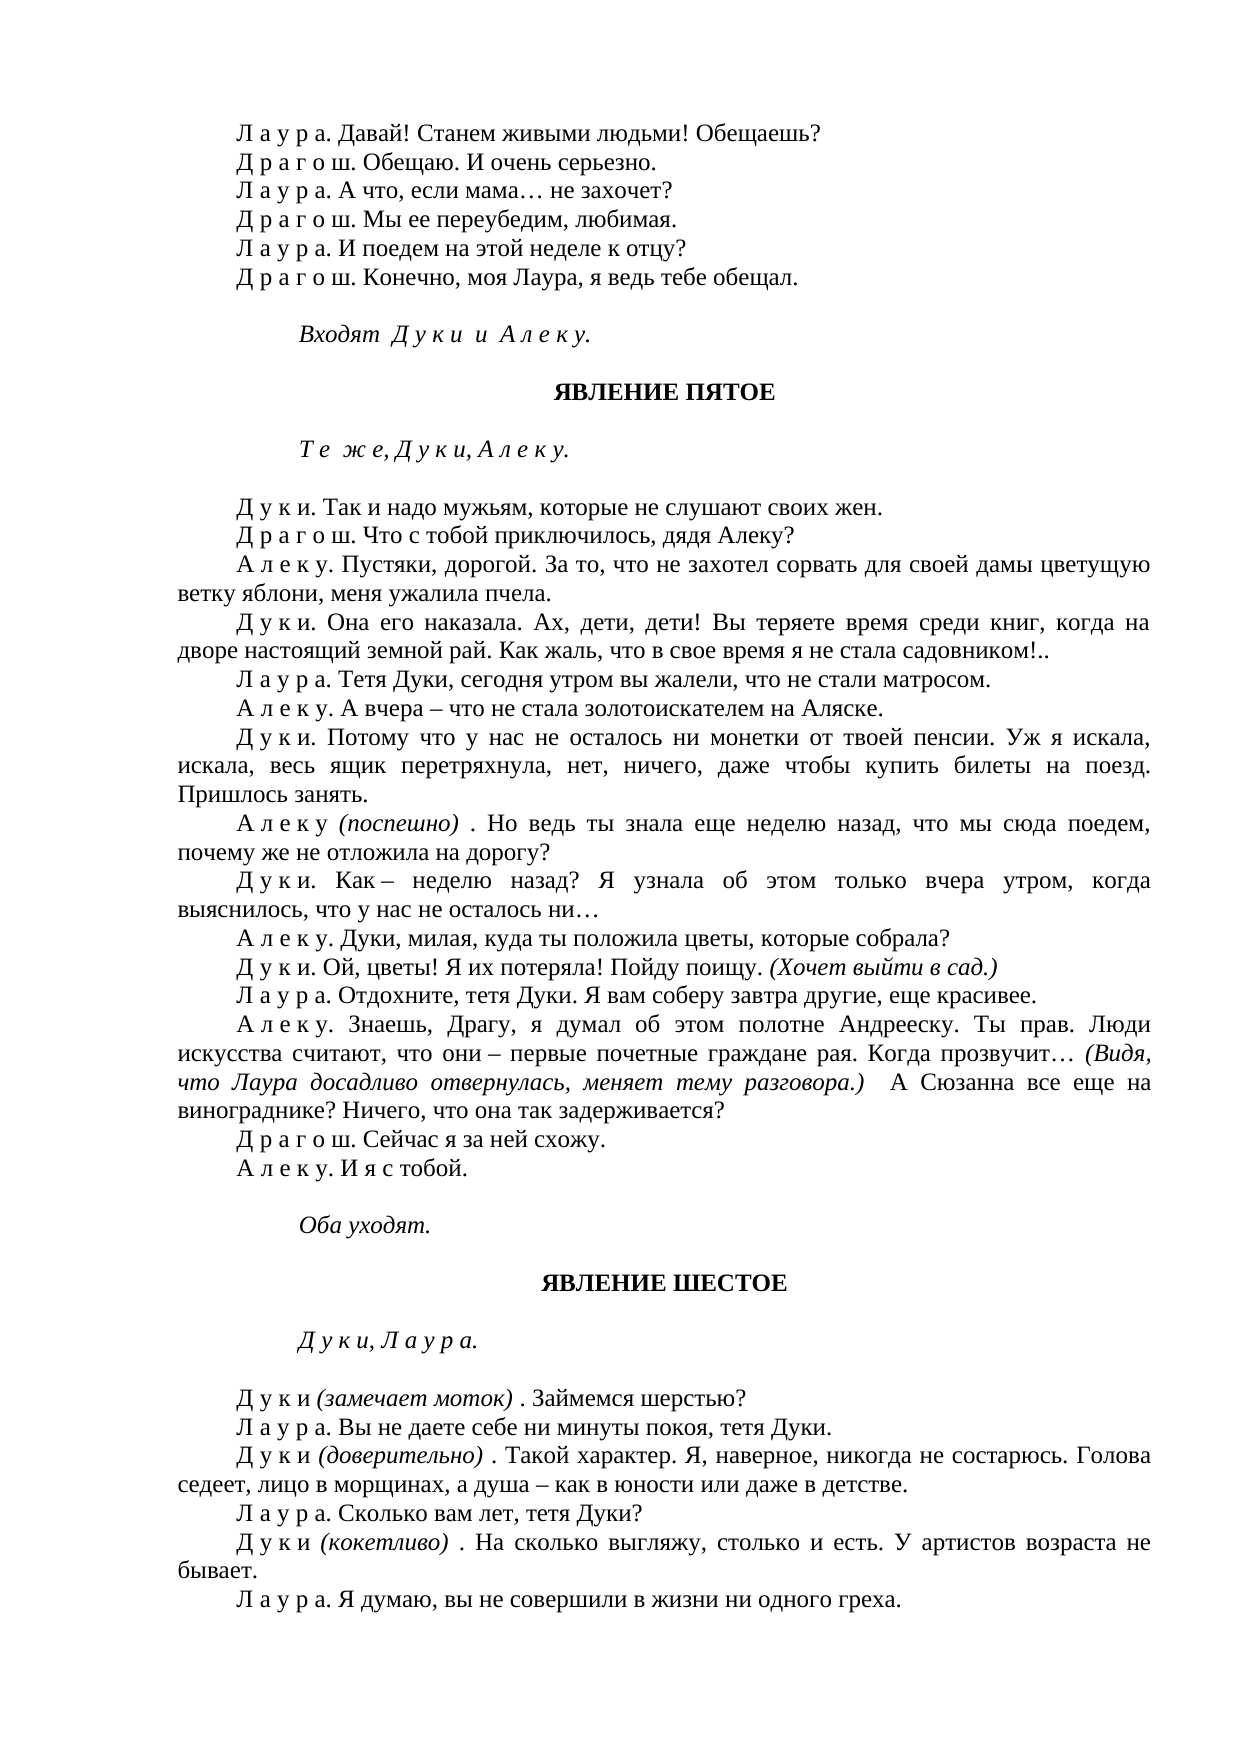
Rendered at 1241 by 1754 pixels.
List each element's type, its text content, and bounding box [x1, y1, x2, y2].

text Л а у р а. А что, если мама… не захочет? [177, 176, 1152, 204]
text А л е к у. А вчера – что не стала золотоискателем на Аляске. [177, 693, 1152, 722]
text Т е ж е, Д у к и, А л е к у. [177, 434, 1152, 463]
text Д р а г о ш. Что с тобой приключилось, дядя Алеку? [177, 521, 1152, 549]
subtitle ЯВЛЕНИЕ ПЯТОЕ [177, 377, 1152, 406]
subtitle ЯВЛЕНИЕ ШЕСТОЕ [177, 1268, 1152, 1297]
text Д у к и. Ой, цветы! Я их потеряла! Пойду поищу. (Хочет выйти в сад.) [177, 952, 1152, 981]
text Д р а г о ш. Мы ее переубедим, любимая. [177, 204, 1152, 233]
text Входят Д у к и и А л е к у. [177, 319, 1152, 348]
text А л е к у. Пустяки, дорогой. За то, что не захотел сорвать для своей дамы цветущую ветку яблони, меня ужалила пчела. [177, 549, 1152, 607]
text А л е к у. И я с тобой. [177, 1153, 1152, 1182]
text А л е к у. Знаешь, Драгу, я думал об этом полотне Андрееску. Ты прав. Люди искусства считают, что они – первые почетные граждане рая. Когда прозвучит… (Видя, что Лаура досадливо отвернулась, меняет тему разговора.) А Сюзанна все еще на винограднике? Ничего, что она так задерживается? [177, 1009, 1152, 1124]
text А л е к у (поспешно) . Но ведь ты знала еще неделю назад, что мы сюда поедем, почему же не отложила на дорогу? [177, 808, 1152, 866]
text Д р а г о ш. Конечно, моя Лаура, я ведь тебе обещал. [177, 262, 1152, 291]
text А л е к у. Дуки, милая, куда ты положила цветы, которые собрала? [177, 923, 1152, 952]
text Д у к и, Л а у р а. [177, 1326, 1152, 1354]
text Д у к и. Она его наказала. Ах, дети, дети! Вы теряете время среди книг, когда на дворе настоящий земной рай. Как жаль, что в свое время я не стала садовником!.. [177, 607, 1152, 664]
text Д у к и (доверительно) . Такой характер. Я, наверное, никогда не состарюсь. Голова седеет, лицо в морщинах, а душа – как в юности или даже в детстве. [177, 1441, 1152, 1498]
text Л а у р а. Я думаю, вы не совершили в жизни ни одного греха. [177, 1584, 1152, 1613]
text Д у к и. Так и надо мужьям, которые не слушают своих жен. [177, 492, 1152, 521]
text Д р а г о ш. Обещаю. И очень серьезно. [177, 147, 1152, 176]
text Л а у р а. Отдохните, тетя Дуки. Я вам соберу завтра другие, еще красивее. [177, 981, 1152, 1009]
text Д у к и. Потому что у нас не осталось ни монетки от твоей пенсии. Уж я искала, искала, весь ящик перетряхнула, нет, ничего, даже чтобы купить билеты на поезд. Пришлось занять. [177, 722, 1152, 808]
text Д у к и. Как – неделю назад? Я узнала об этом только вчера утром, когда выяснилось, что у нас не осталось ни… [177, 866, 1152, 923]
text Л а у р а. Вы не даете себе ни минуты покоя, тетя Дуки. [177, 1412, 1152, 1441]
text Д у к и (кокетливо) . На сколько выгляжу, столько и есть. У артистов возраста не бывает. [177, 1527, 1152, 1584]
text Оба уходят. [177, 1211, 1152, 1239]
text Л а у р а. Сколько вам лет, тетя Дуки? [177, 1498, 1152, 1527]
text Л а у р а. И поедем на этой неделе к отцу? [177, 233, 1152, 262]
text Л а у р а. Давай! Станем живыми людьми! Обещаешь? [177, 118, 1152, 147]
text Д у к и (замечает моток) . Займемся шерстью? [177, 1383, 1152, 1412]
text Л а у р а. Тетя Дуки, сегодня утром вы жалели, что не стали матросом. [177, 664, 1152, 693]
text Д р а г о ш. Сейчас я за ней схожу. [177, 1124, 1152, 1153]
